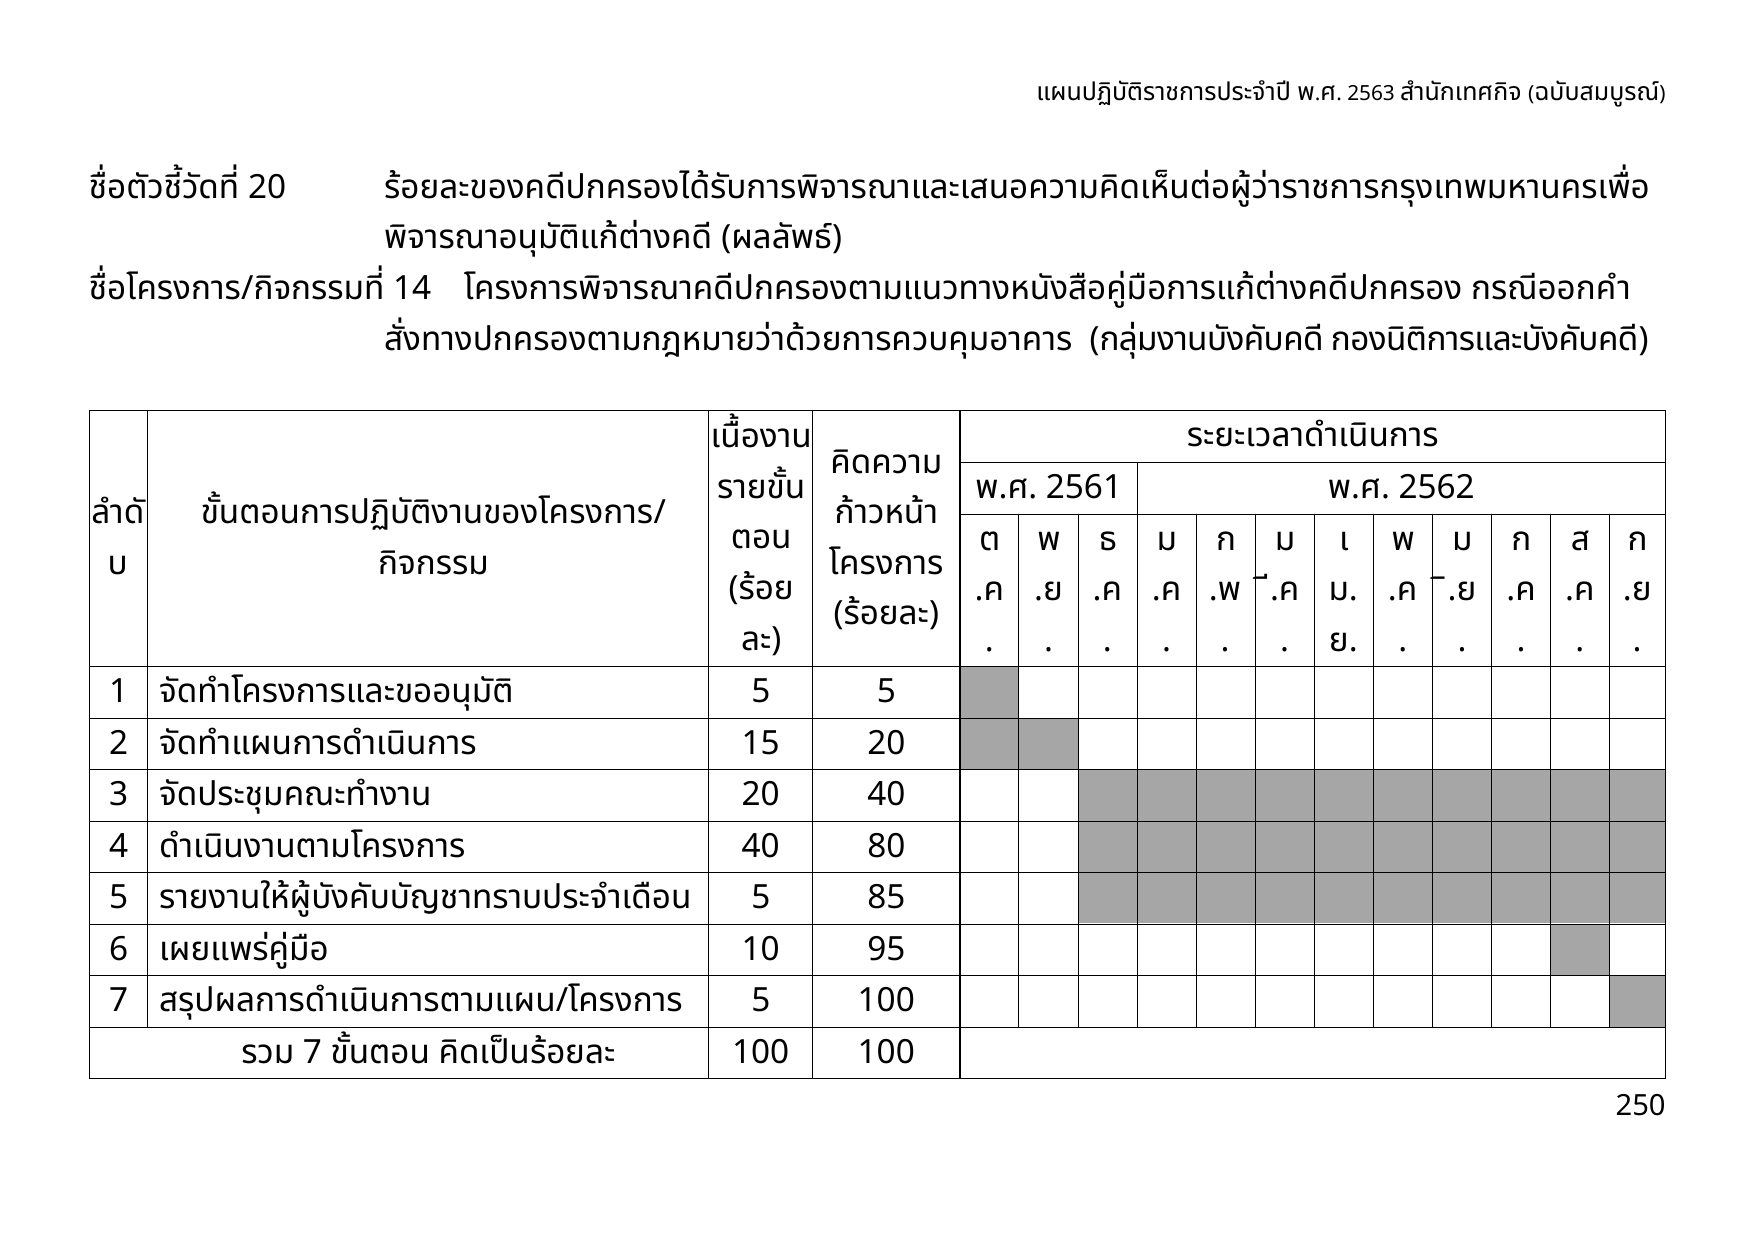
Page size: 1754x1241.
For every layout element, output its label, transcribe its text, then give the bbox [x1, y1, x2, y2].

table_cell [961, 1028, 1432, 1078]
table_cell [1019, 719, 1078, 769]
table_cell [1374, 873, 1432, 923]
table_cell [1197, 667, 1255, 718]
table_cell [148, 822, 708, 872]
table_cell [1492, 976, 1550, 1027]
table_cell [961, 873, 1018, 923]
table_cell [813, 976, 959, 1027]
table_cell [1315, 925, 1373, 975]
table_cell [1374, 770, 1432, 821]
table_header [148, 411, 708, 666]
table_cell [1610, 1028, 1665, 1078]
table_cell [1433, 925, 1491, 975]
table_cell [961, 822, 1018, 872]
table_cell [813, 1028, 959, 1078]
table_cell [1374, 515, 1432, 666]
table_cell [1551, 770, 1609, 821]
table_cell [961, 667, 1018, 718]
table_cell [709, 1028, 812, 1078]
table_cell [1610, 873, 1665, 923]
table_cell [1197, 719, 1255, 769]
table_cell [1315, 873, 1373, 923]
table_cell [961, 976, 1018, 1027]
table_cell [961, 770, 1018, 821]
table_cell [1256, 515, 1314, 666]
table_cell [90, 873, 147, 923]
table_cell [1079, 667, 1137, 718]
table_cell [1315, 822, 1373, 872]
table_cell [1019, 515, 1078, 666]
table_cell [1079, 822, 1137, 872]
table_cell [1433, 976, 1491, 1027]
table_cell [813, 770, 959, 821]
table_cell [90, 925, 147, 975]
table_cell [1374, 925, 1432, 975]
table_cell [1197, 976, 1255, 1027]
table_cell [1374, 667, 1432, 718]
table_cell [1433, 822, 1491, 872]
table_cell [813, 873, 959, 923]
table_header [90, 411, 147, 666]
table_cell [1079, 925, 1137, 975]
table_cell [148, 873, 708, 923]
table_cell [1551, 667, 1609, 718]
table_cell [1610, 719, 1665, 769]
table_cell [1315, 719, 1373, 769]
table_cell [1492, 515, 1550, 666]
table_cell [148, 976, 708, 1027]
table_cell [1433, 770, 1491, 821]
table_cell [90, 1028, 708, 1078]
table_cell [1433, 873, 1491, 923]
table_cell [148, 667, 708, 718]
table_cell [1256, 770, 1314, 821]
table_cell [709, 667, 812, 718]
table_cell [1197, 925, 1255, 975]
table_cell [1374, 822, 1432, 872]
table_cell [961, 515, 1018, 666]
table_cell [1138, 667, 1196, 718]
text ชื่อโครงการ/กิจกรรมที่ 14 โครงการพิจารณาคดีปกครองตามแนวทางหนังสือคู่มือการแก้ต่างคดีปกครอง กรณีออกคำสั่งทางปกครองตามกฎหมายว่าด้วยการควบคุมอาคาร (กลุ่มงานบังคับคดี กองนิติการและบังคับคดี) [89, 264, 1665, 365]
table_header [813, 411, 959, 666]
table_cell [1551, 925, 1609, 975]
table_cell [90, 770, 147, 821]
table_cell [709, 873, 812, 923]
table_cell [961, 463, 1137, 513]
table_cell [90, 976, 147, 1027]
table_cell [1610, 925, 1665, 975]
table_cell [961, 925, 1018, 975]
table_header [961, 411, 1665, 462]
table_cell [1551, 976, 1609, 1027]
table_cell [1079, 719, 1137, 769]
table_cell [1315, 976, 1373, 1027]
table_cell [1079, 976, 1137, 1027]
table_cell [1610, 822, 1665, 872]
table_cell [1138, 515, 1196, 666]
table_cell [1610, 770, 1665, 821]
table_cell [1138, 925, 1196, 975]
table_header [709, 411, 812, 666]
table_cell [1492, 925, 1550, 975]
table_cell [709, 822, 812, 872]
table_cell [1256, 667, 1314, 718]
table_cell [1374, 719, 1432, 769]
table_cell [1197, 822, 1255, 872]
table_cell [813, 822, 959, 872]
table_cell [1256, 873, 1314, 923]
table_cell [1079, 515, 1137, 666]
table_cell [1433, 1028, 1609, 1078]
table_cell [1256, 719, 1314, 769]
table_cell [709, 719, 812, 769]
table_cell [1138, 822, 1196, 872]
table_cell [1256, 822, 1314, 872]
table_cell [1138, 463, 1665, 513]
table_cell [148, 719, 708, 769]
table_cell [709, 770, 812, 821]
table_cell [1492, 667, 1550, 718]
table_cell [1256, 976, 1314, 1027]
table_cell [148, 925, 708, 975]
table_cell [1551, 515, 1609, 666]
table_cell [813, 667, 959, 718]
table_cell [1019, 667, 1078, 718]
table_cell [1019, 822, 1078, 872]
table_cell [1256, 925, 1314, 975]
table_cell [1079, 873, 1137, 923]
text ชื่อตัวชี้วัดที่ 20 ร้อยละของคดีปกครองได้รับการพิจารณาและเสนอความคิดเห็นต่อผู้ว่าราชการกรุงเทพมหานครเพื่อพิจารณาอนุมัติแก้ต่างคดี (ผลลัพธ์) [89, 162, 1665, 264]
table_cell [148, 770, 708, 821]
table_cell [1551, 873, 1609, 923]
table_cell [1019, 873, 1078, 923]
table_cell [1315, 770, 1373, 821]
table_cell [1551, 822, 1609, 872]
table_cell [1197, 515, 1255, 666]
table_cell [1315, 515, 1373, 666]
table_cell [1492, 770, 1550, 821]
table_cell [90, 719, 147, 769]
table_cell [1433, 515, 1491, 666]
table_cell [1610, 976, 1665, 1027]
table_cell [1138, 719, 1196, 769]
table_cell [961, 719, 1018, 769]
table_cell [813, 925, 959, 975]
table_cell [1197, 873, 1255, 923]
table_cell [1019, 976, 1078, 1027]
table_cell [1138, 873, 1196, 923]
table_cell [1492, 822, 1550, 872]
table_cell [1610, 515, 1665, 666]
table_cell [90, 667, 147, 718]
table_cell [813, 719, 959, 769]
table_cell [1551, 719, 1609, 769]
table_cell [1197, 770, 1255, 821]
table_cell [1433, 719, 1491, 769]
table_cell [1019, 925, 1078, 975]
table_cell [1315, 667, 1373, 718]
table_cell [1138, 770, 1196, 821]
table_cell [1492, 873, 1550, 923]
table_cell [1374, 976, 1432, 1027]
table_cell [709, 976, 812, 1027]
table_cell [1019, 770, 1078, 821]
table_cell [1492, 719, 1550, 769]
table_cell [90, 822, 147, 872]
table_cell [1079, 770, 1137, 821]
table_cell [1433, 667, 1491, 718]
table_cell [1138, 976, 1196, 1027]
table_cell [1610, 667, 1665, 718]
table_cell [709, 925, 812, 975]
